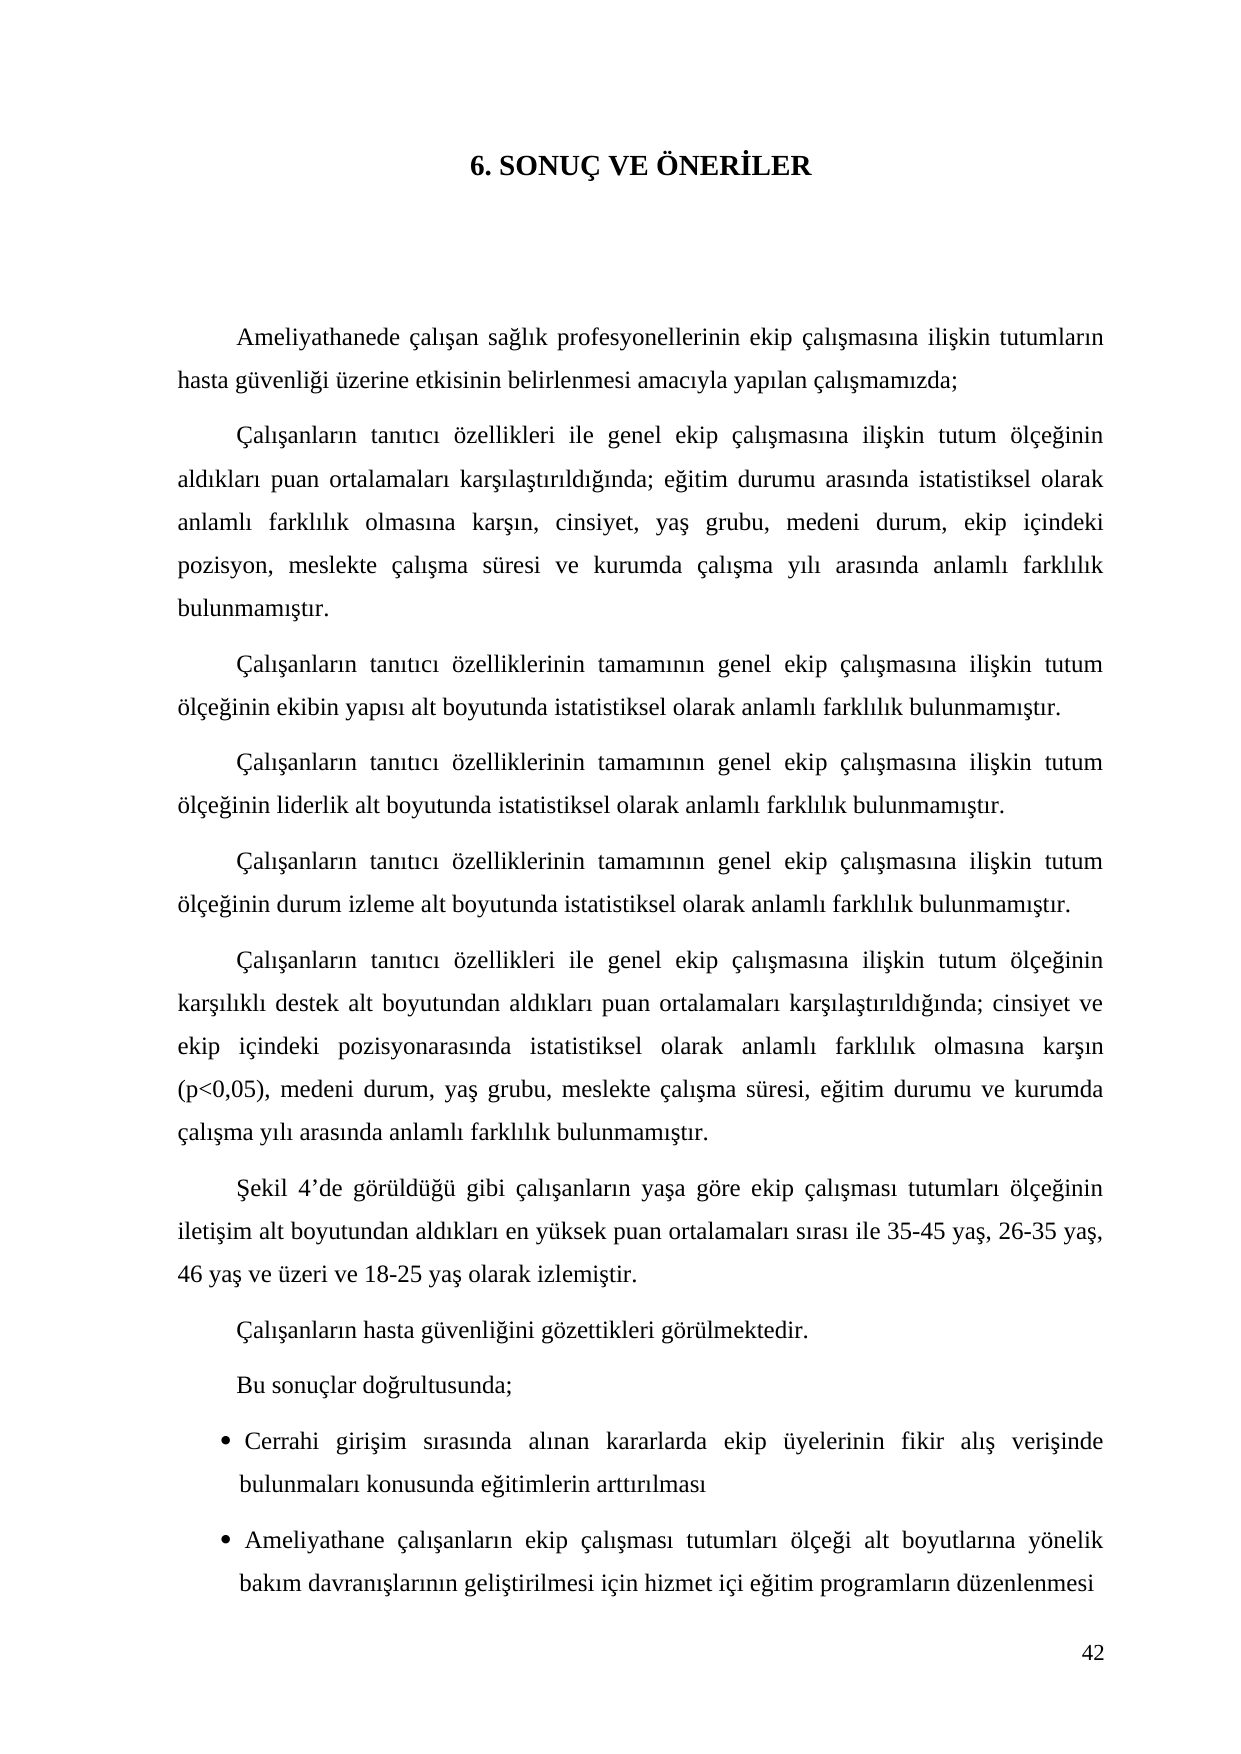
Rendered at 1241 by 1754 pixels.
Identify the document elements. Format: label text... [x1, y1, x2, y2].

text Çalışanların tanıtıcı özelliklerinin tamamının genel ekip çalışmasına ilişkin tutum ölçeğinin durum izleme alt boyutunda istatistiksel olarak anlamlı farklılık bulunmamıştır. [177, 846, 1104, 918]
text Çalışanların hasta güvenliğini gözettikleri görülmektedir. [177, 1315, 1104, 1344]
list Ameliyathane çalışanların ekip çalışması tutumları ölçeği alt boyutlarına yönelik bakım davranışlarının geliştirilmesi için hizmet içi eğitim programların düzenlenmesi [221, 1525, 1104, 1597]
text Şekil 4’de görüldüğü gibi çalışanların yaşa göre ekip çalışması tutumları ölçeğinin iletişim alt boyutundan aldıkları en yüksek puan ortalamaları sırası ile 35-45 yaş, 26-35 yaş, 46 yaş ve üzeri ve 18-25 yaş olarak izlemiştir. [177, 1173, 1104, 1288]
text Çalışanların tanıtıcı özelliklerinin tamamının genel ekip çalışmasına ilişkin tutum ölçeğinin ekibin yapısı alt boyutunda istatistiksel olarak anlamlı farklılık bulunmamıştır. [177, 649, 1104, 721]
text Çalışanların tanıtıcı özellikleri ile genel ekip çalışmasına ilişkin tutum ölçeğinin karşılıklı destek alt boyutundan aldıkları puan ortalamaları karşılaştırıldığında; cinsiyet ve ekip içindeki pozisyonarasında istatistiksel olarak anlamlı farklılık olmasına karşın (p<0,05), medeni durum, yaş grubu, meslekte çalışma süresi, eğitim durumu ve kurumda çalışma yılı arasında anlamlı farklılık bulunmamıştır. [177, 945, 1104, 1146]
text Bu sonuçlar doğrultusunda; [177, 1371, 1104, 1399]
text Çalışanların tanıtıcı özellikleri ile genel ekip çalışmasına ilişkin tutum ölçeğinin aldıkları puan ortalamaları karşılaştırıldığında; eğitim durumu arasında istatistiksel olarak anlamlı farklılık olmasına karşın, cinsiyet, yaş grubu, medeni durum, ekip içindeki pozisyon, meslekte çalışma süresi ve kurumda çalışma yılı arasında anlamlı farklılık bulunmamıştır. [177, 421, 1104, 622]
text Ameliyathanede çalışan sağlık profesyonellerinin ekip çalışmasına ilişkin tutumların hasta güvenliği üzerine etkisinin belirlenmesi amacıyla yapılan çalışmamızda; [177, 322, 1104, 394]
text 6. SONUÇ VE ÖNERİLER [177, 148, 1104, 181]
text Çalışanların tanıtıcı özelliklerinin tamamının genel ekip çalışmasına ilişkin tutum ölçeğinin liderlik alt boyutunda istatistiksel olarak anlamlı farklılık bulunmamıştır. [177, 747, 1104, 819]
list Cerrahi girişim sırasında alınan kararlarda ekip üyelerinin fikir alış verişinde bulunmaları konusunda eğitimlerin arttırılması [221, 1426, 1104, 1498]
